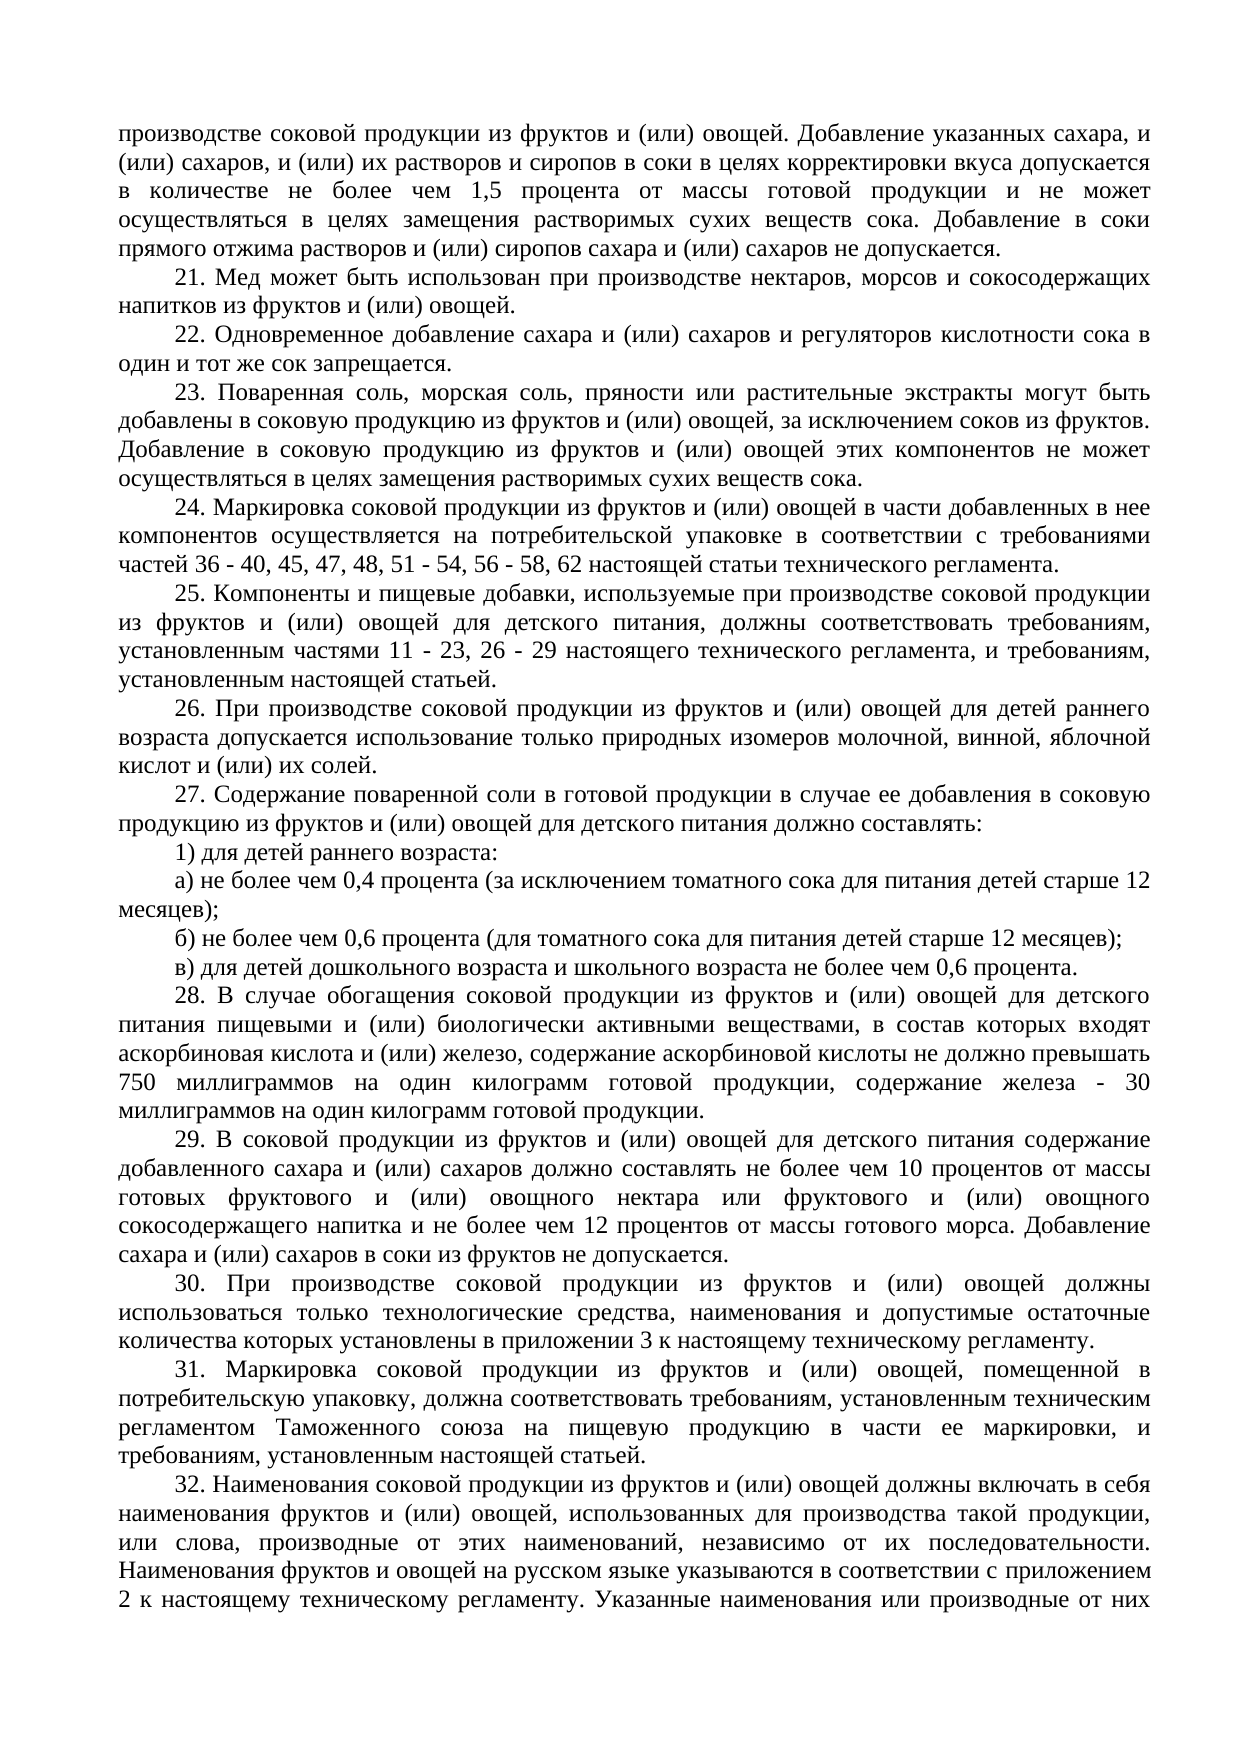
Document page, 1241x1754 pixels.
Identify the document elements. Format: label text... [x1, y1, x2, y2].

text 30. При производстве соковой продукции из фруктов и (или) овощей должны использоваться только технологические средства, наименования и допустимые остаточные количества которых установлены в приложении 3 к настоящему техническому регламенту. [118, 1268, 1152, 1354]
text 24. Маркировка соковой продукции из фруктов и (или) овощей в части добавленных в нее компонентов осуществляется на потребительской упаковке в соответствии с требованиями частей 36 - 40, 45, 47, 48, 51 - 54, 56 - 58, 62 настоящей статьи технического регламента. [118, 492, 1152, 578]
text б) не более чем 0,6 процента (для томатного сока для питания детей старше 12 месяцев); [118, 923, 1152, 952]
text 31. Маркировка соковой продукции из фруктов и (или) овощей, помещенной в потребительскую упаковку, должна соответствовать требованиям, установленным техническим регламентом Таможенного союза на пищевую продукцию в части ее маркировки, и требованиям, установленным настоящей статьей. [118, 1354, 1152, 1469]
text 26. При производстве соковой продукции из фруктов и (или) овощей для детей раннего возраста допускается использование только природных изомеров молочной, винной, яблочной кислот и (или) их солей. [118, 693, 1152, 779]
text 22. Одновременное добавление сахара и (или) сахаров и регуляторов кислотности сока в один и тот же сок запрещается. [118, 319, 1152, 377]
text 1) для детей раннего возраста: [118, 837, 1152, 866]
text 25. Компоненты и пищевые добавки, используемые при производстве соковой продукции из фруктов и (или) овощей для детского питания, должны соответствовать требованиям, установленным частями 11 - 23, 26 - 29 настоящего технического регламента, и требованиям, установленным настоящей статьей. [118, 578, 1152, 693]
text в) для детей дошкольного возраста и школьного возраста не более чем 0,6 процента. [118, 952, 1152, 981]
text а) не более чем 0,4 процента (за исключением томатного сока для питания детей старше 12 месяцев); [118, 866, 1152, 923]
text 28. В случае обогащения соковой продукции из фруктов и (или) овощей для детского питания пищевыми и (или) биологически активными веществами, в состав которых входят аскорбиновая кислота и (или) железо, содержание аскорбиновой кислоты не должно превышать 750 миллиграммов на один килограмм готовой продукции, содержание железа - 30 миллиграммов на один килограмм готовой продукции. [118, 981, 1152, 1124]
text 21. Мед может быть использован при производстве нектаров, морсов и сокосодержащих напитков из фруктов и (или) овощей. [118, 262, 1152, 319]
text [118, 1469, 1152, 1613]
text 29. В соковой продукции из фруктов и (или) овощей для детского питания содержание добавленного сахара и (или) сахаров должно составлять не более чем 10 процентов от массы готовых фруктового и (или) овощного нектара или фруктового и (или) овощного сокосодержащего напитка и не более чем 12 процентов от массы готового морса. Добавление сахара и (или) сахаров в соки из фруктов не допускается. [118, 1124, 1152, 1268]
text 27. Содержание поваренной соли в готовой продукции в случае ее добавления в соковую продукцию из фруктов и (или) овощей для детского питания должно составлять: [118, 779, 1152, 837]
text 23. Поваренная соль, морская соль, пряности или растительные экстракты могут быть добавлены в соковую продукцию из фруктов и (или) овощей, за исключением соков из фруктов. Добавление в соковую продукцию из фруктов и (или) овощей этих компонентов не может осуществляться в целях замещения растворимых сухих веществ сока. [118, 377, 1152, 492]
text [118, 118, 1152, 262]
